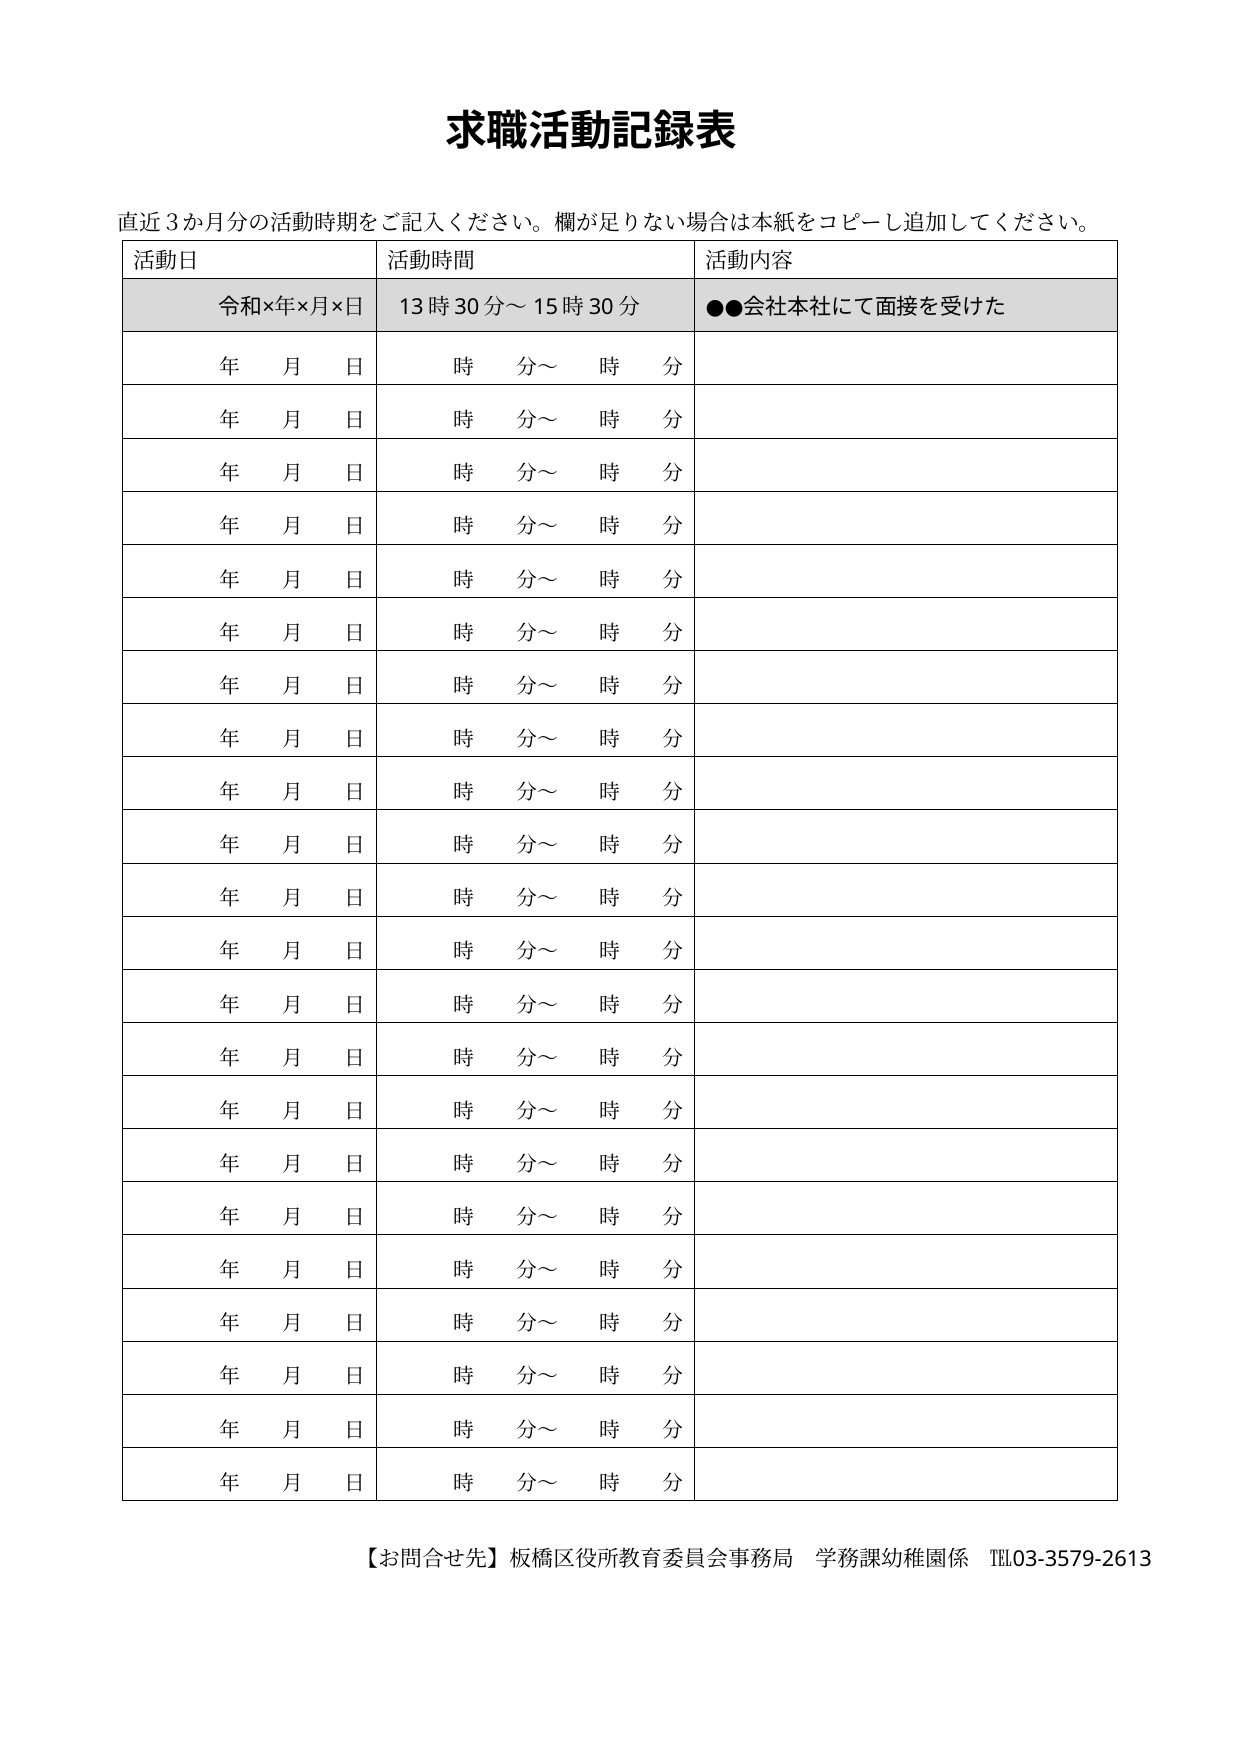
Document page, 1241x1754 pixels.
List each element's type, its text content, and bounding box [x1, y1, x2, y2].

table_cell [695, 1182, 1117, 1234]
table_cell 時 分～ 時 分 [377, 439, 694, 491]
table_cell [695, 810, 1117, 862]
table_cell 年 月 日 [123, 1182, 376, 1234]
table_cell 年 月 日 [123, 1076, 376, 1128]
text 直近３か月分の活動時期をご記入ください。欄が足りない場合は本紙をコピーし追加してください。 [29, 202, 1152, 239]
table_cell 時 分～ 時 分 [377, 1076, 694, 1128]
table_cell 時 分～ 時 分 [377, 332, 694, 384]
table_cell [695, 1235, 1117, 1287]
table_cell 年 月 日 [123, 1129, 376, 1181]
table_cell 年 月 日 [123, 864, 376, 916]
table_cell 年 月 日 [123, 917, 376, 969]
table_header 活動時間 [377, 241, 694, 278]
table_header 活動内容 [695, 241, 1117, 278]
table_cell 時 分～ 時 分 [377, 1235, 694, 1287]
table_cell 時 分～ 時 分 [377, 545, 694, 597]
table_cell 時 分～ 時 分 [377, 1342, 694, 1394]
table_cell 令和×年×月×日 [123, 279, 376, 331]
table_cell 時 分～ 時 分 [377, 1182, 694, 1234]
table_cell [695, 1023, 1117, 1075]
table_cell 時 分～ 時 分 [377, 810, 694, 862]
table_cell [695, 1395, 1117, 1447]
table_header 活動日 [123, 241, 376, 278]
table_cell 年 月 日 [123, 1289, 376, 1341]
table_cell [695, 1076, 1117, 1128]
table_cell [695, 332, 1117, 384]
table_cell 年 月 日 [123, 439, 376, 491]
table_cell 年 月 日 [123, 1448, 376, 1500]
text 【お問合せ先】板橋区役所教育委員会事務局 学務課幼稚園係 ℡03-3579-2613 [89, 1538, 1152, 1576]
table_cell [695, 439, 1117, 491]
table_cell 年 月 日 [123, 1342, 376, 1394]
table_cell [695, 1342, 1117, 1394]
table_cell [695, 385, 1117, 437]
table_cell [695, 1289, 1117, 1341]
table_cell 時 分～ 時 分 [377, 598, 694, 650]
table_cell [695, 864, 1117, 916]
table_cell 13時30分～ 15時30分 [377, 279, 694, 331]
table_cell [695, 917, 1117, 969]
table_cell 年 月 日 [123, 1235, 376, 1287]
table_cell 年 月 日 [123, 598, 376, 650]
table_cell [695, 651, 1117, 703]
table_cell [695, 1129, 1117, 1181]
table_cell 時 分～ 時 分 [377, 651, 694, 703]
table_cell [695, 545, 1117, 597]
table_cell 時 分～ 時 分 [377, 1023, 694, 1075]
table_cell 時 分～ 時 分 [377, 1395, 694, 1447]
table_cell 年 月 日 [123, 757, 376, 809]
table_cell 時 分～ 時 分 [377, 917, 694, 969]
table_cell 年 月 日 [123, 1395, 376, 1447]
table_cell 年 月 日 [123, 970, 376, 1022]
table_cell 時 分～ 時 分 [377, 757, 694, 809]
table_cell ●●会社本社にて面接を受けた [695, 279, 1117, 331]
table_cell 時 分～ 時 分 [377, 492, 694, 544]
table_cell [695, 704, 1117, 756]
table_cell 年 月 日 [123, 332, 376, 384]
table_cell 年 月 日 [123, 492, 376, 544]
table_cell 時 分～ 時 分 [377, 864, 694, 916]
table_cell 時 分～ 時 分 [377, 1448, 694, 1500]
table_cell [695, 757, 1117, 809]
table_cell 年 月 日 [123, 810, 376, 862]
table_cell 年 月 日 [123, 1023, 376, 1075]
table_cell 年 月 日 [123, 545, 376, 597]
table_cell [695, 1448, 1117, 1500]
table_cell 時 分～ 時 分 [377, 970, 694, 1022]
text 求職活動記録表 [29, 89, 1152, 164]
table_cell 時 分～ 時 分 [377, 1129, 694, 1181]
table_cell 年 月 日 [123, 651, 376, 703]
table_cell 時 分～ 時 分 [377, 704, 694, 756]
table_cell 年 月 日 [123, 704, 376, 756]
table_cell [695, 492, 1117, 544]
table_cell 年 月 日 [123, 385, 376, 437]
table_cell [695, 970, 1117, 1022]
table_cell 時 分～ 時 分 [377, 385, 694, 437]
table_cell 時 分～ 時 分 [377, 1289, 694, 1341]
table_cell [695, 598, 1117, 650]
